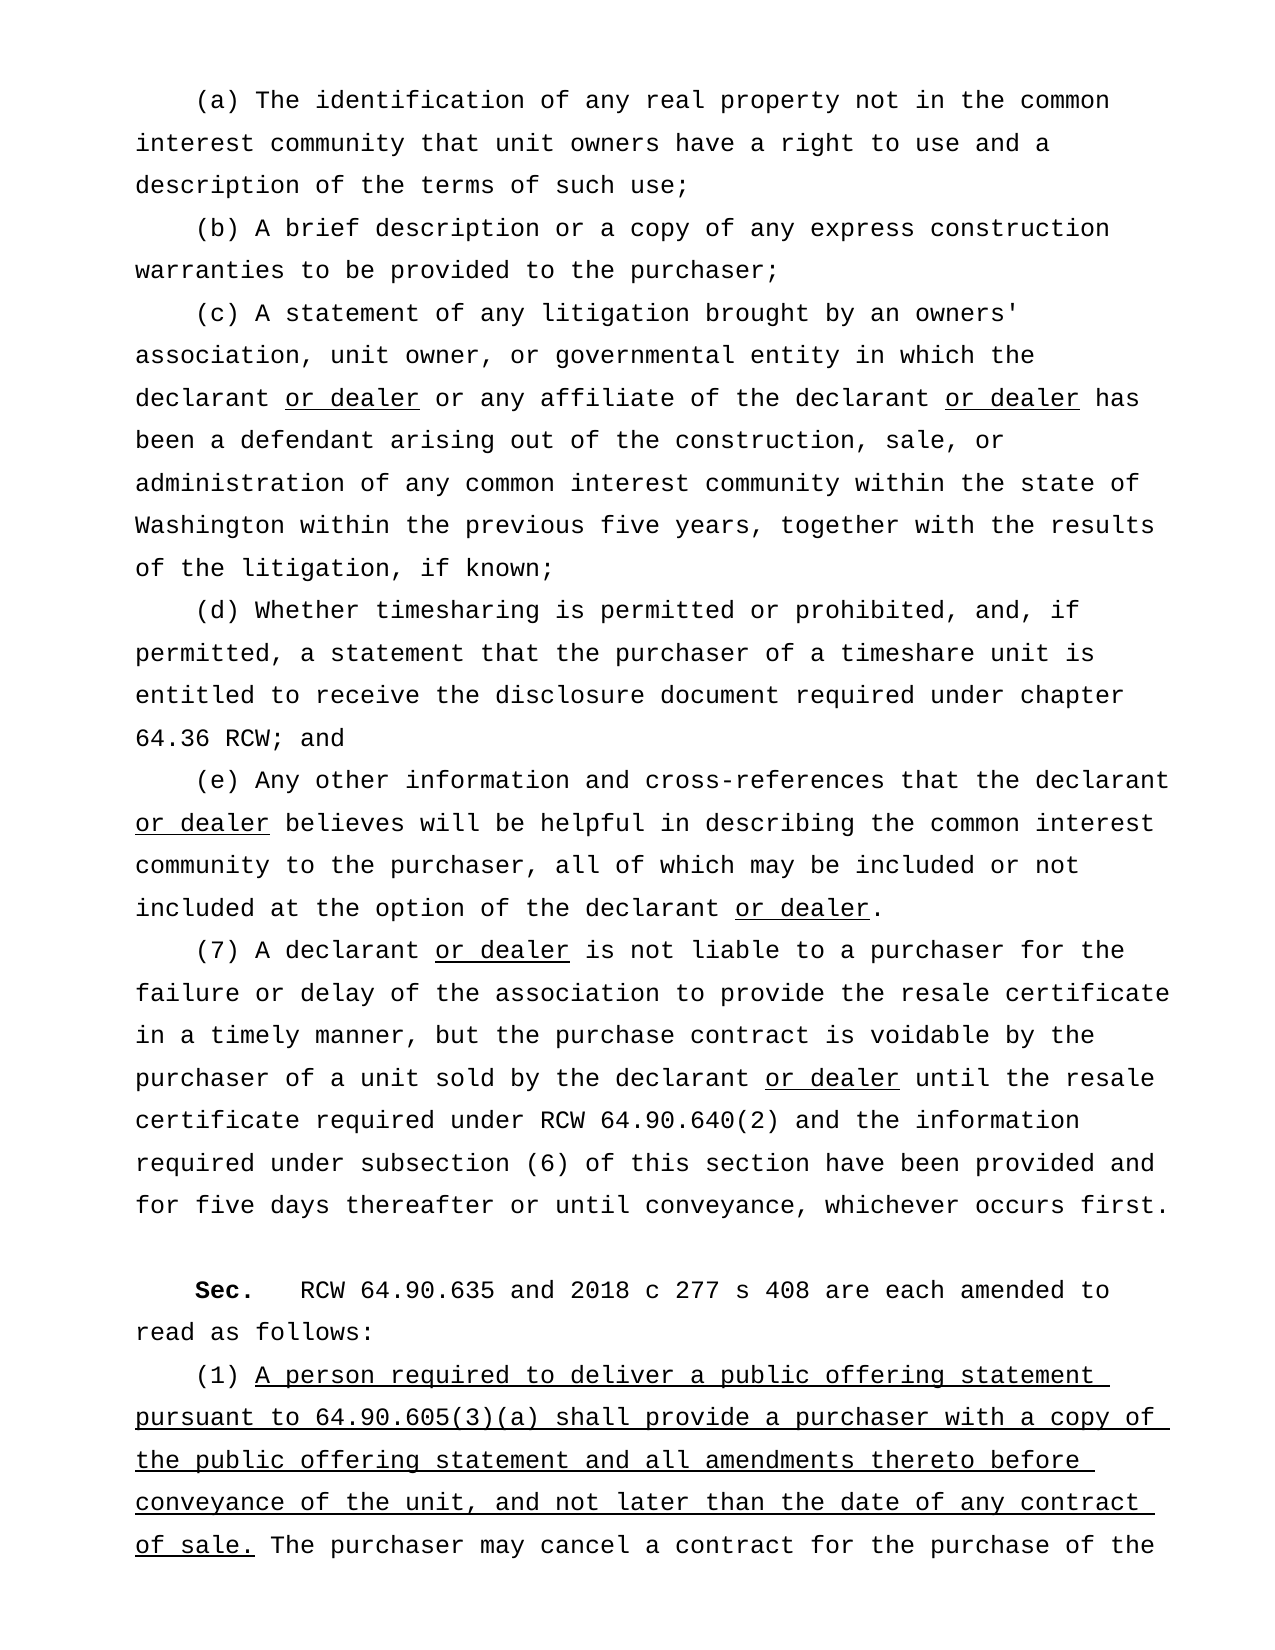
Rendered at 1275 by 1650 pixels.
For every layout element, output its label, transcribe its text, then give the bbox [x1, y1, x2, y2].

text (e) Any other information and cross-references that the declarant or dealer believes will be helpful in describing the common interest community to the purchaser, all of which may be included or not included at the option of the declarant or dealer. [135, 755, 1170, 925]
text (c) A statement of any litigation brought by an owners' association, unit owner, or governmental entity in which the declarant or dealer or any affiliate of the declarant or dealer has been a defendant arising out of the construction, sale, or administration of any common interest community within the state of Washington within the previous five years, together with the results of the litigation, if known; [135, 287, 1170, 585]
text (a) The identification of any real property not in the common interest community that unit owners have a right to use and a description of the terms of such use; [135, 75, 1170, 202]
text (d) Whether timesharing is permitted or prohibited, and, if permitted, a statement that the purchaser of a timeshare unit is entitled to receive the disclosure document required under chapter 64.36 RCW; and [135, 585, 1170, 755]
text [135, 1430, 1170, 1562]
text Sec. RCW 64.90.635 and 2018 c 277 s 408 are each amended to read as follows: [135, 1264, 1170, 1349]
text (7) A declarant or dealer is not liable to a purchaser for the failure or delay of the association to provide the resale certificate in a timely manner, but the purchase contract is voidable by the purchaser of a unit sold by the declarant or dealer until the resale certificate required under RCW 64.90.640(2) and the information required under subsection (6) of this section have been provided and for five days thereafter or until conveyance, whichever occurs first. [135, 925, 1170, 1222]
text (b) A brief description or a copy of any express construction warranties to be provided to the purchaser; [135, 202, 1170, 287]
